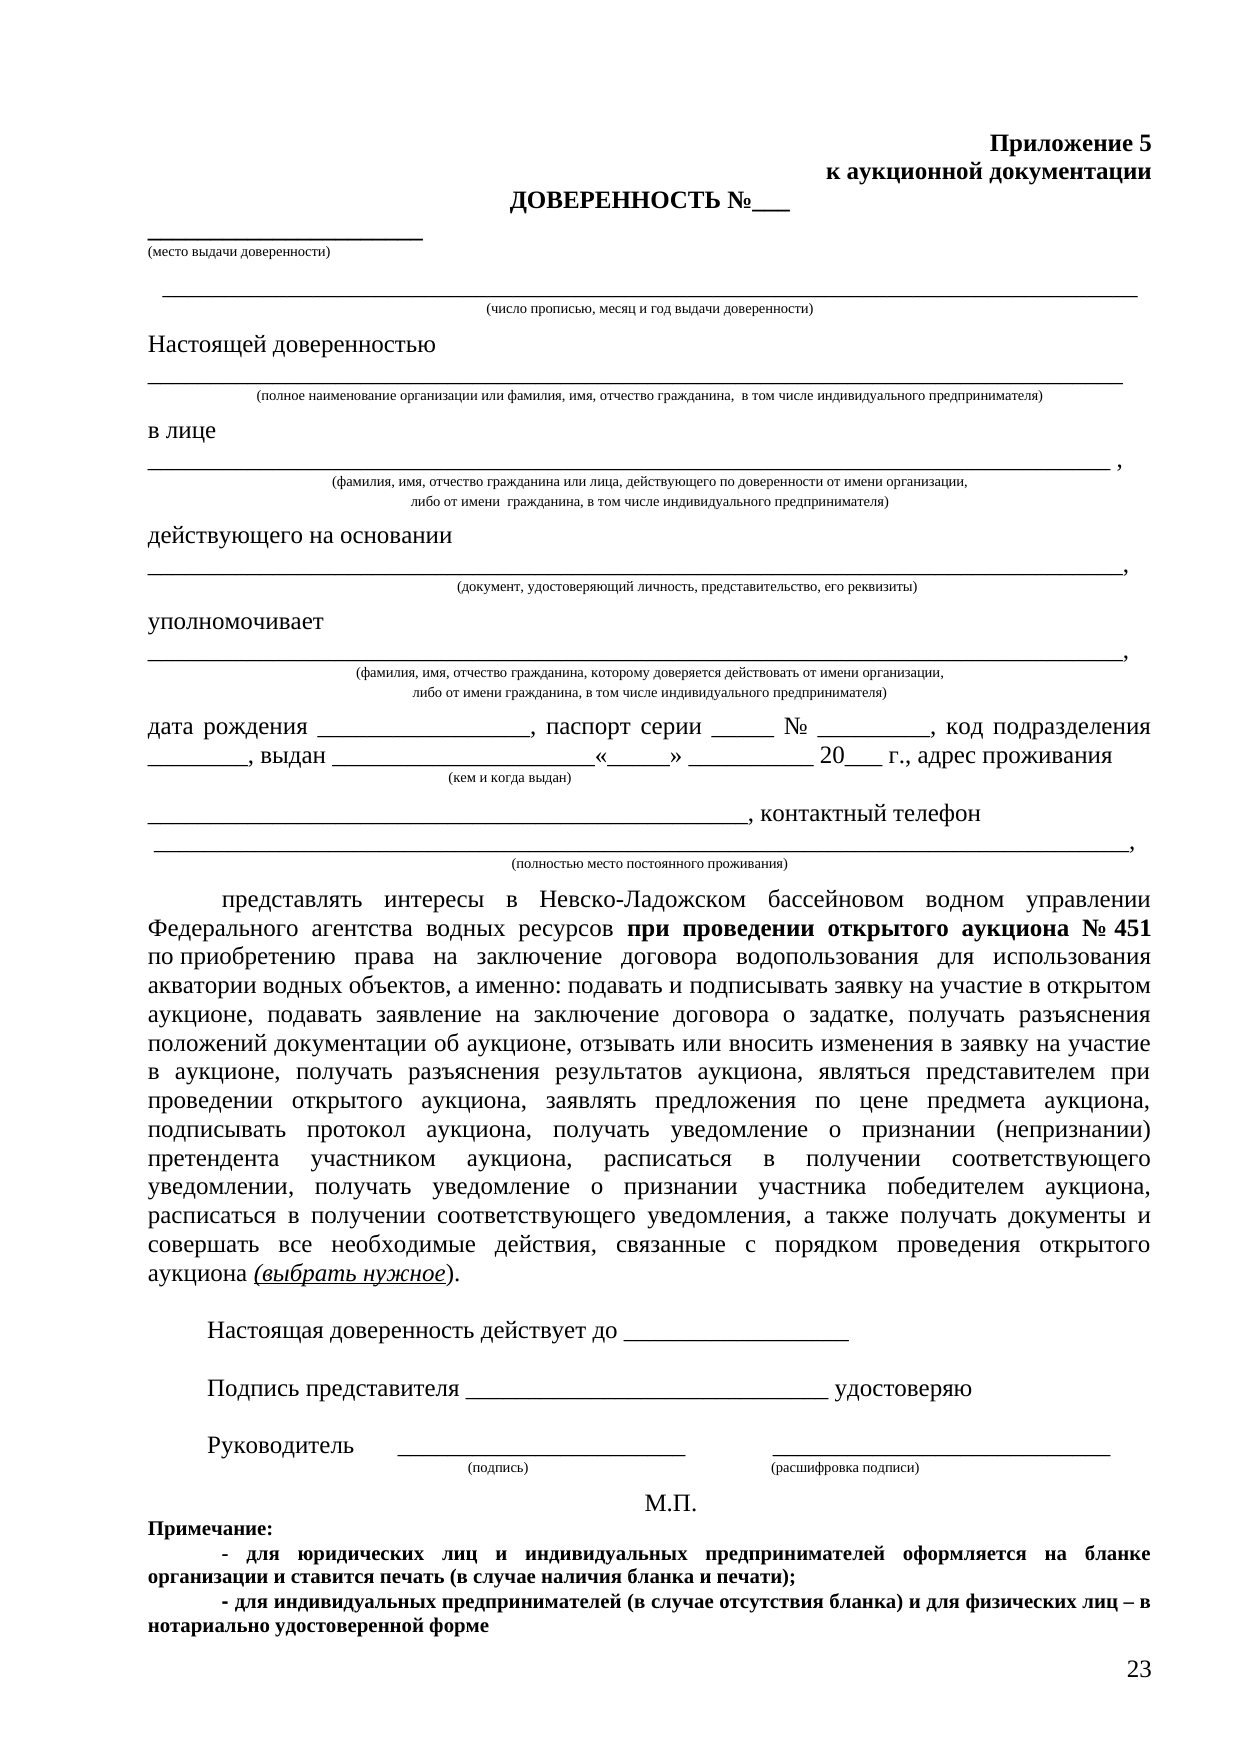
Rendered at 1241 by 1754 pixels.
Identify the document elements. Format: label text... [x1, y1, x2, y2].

text ______________________ [148, 214, 1152, 243]
text к аукционной документации [516, 156, 1152, 185]
text ДОВЕРЕННОСТЬ №___ [148, 185, 1152, 214]
text дата рождения _________________, паспорт серии _____ № _________, код подразделения ________, выдан _____________________«_____» __________ 20___ г., адрес проживания [148, 711, 1152, 769]
text (полностью место постоянного проживания) [148, 855, 1152, 884]
text (полное наименование организации или фамилия, имя, отчество гражданина, в том числе индивидуального предпринимателя) [148, 386, 1152, 415]
text в лице _____________________________________________________________________________ , [148, 415, 1152, 473]
text либо от имени гражданина, в том числе индивидуального предпринимателя) [148, 693, 1152, 711]
text Руководитель _______________________ ___________________________ [148, 1430, 1152, 1459]
text Подпись представителя _____________________________ удостоверяю [148, 1373, 1152, 1401]
text (фамилия, имя, отчество гражданина или лица, действующего по доверенности от имени организации, [148, 473, 1152, 501]
text Настоящей доверенностью ______________________________________________________________________________ [148, 329, 1152, 386]
text действующего на основании ______________________________________________________________________________, [148, 520, 1152, 578]
title представлять интересы в Невско-Ладожском бассейновом водном управлении Федерального агентства водных ресурсов при проведении открытого аукциона № 451 по приобретению права на заключение договора водопользования для использования акватории водных объектов, а именно: подавать и подписывать заявку на участие в открытом аукционе, подавать заявление на заключение договора о задатке, получать разъяснения положений документации об аукционе, отзывать или вносить изменения в заявку на участие в аукционе, получать разъяснения результатов аукциона, являться представителем при проведении открытого аукциона, заявлять предложения по цене предмета аукциона, подписывать протокол аукциона, получать уведомление о признании (непризнании) претендента участником аукциона, расписаться в получении соответствующего уведомлении, получать уведомление о признании участника победителем аукциона, расписаться в получении соответствующего уведомления, а также получать документы и совершать все необходимые действия, связанные с порядком проведения открытого аукциона (выбрать нужное). [148, 884, 1152, 1286]
text ________________________________________________, контактный телефон [148, 798, 1152, 826]
text либо от имени гражданина, в том числе индивидуального предпринимателя) [148, 501, 1152, 520]
text (фамилия, имя, отчество гражданина, которому доверяется действовать от имени организации, [148, 664, 1152, 693]
text ______________________________________________________________________________ [148, 271, 1152, 300]
text Примечание: [148, 1516, 1152, 1540]
text Настоящая доверенность действует до __________________ [148, 1315, 1152, 1344]
text (число прописью, месяц и год выдачи доверенности) [148, 300, 1152, 329]
text ______________________________________________________________________________, [148, 826, 1152, 855]
text (кем и когда выдан) [148, 769, 1152, 798]
text (подпись) (расшифровка подписи) [148, 1459, 1152, 1488]
text Приложение 5 [516, 128, 1152, 156]
text - для юридических лиц и индивидуальных предпринимателей оформляется на бланке организации и ставится печать (в случае наличия бланка и печати); [148, 1540, 1152, 1588]
text (документ, удостоверяющий личность, представительство, его реквизиты) [148, 578, 1152, 606]
text М.П. [148, 1488, 1152, 1516]
text (место выдачи доверенности) [148, 243, 1152, 271]
text уполномочивает ______________________________________________________________________________, [148, 606, 1152, 664]
text - для индивидуальных предпринимателей (в случае отсутствия бланка) и для физических лиц – в нотариально удостоверенной форме [148, 1588, 1152, 1637]
